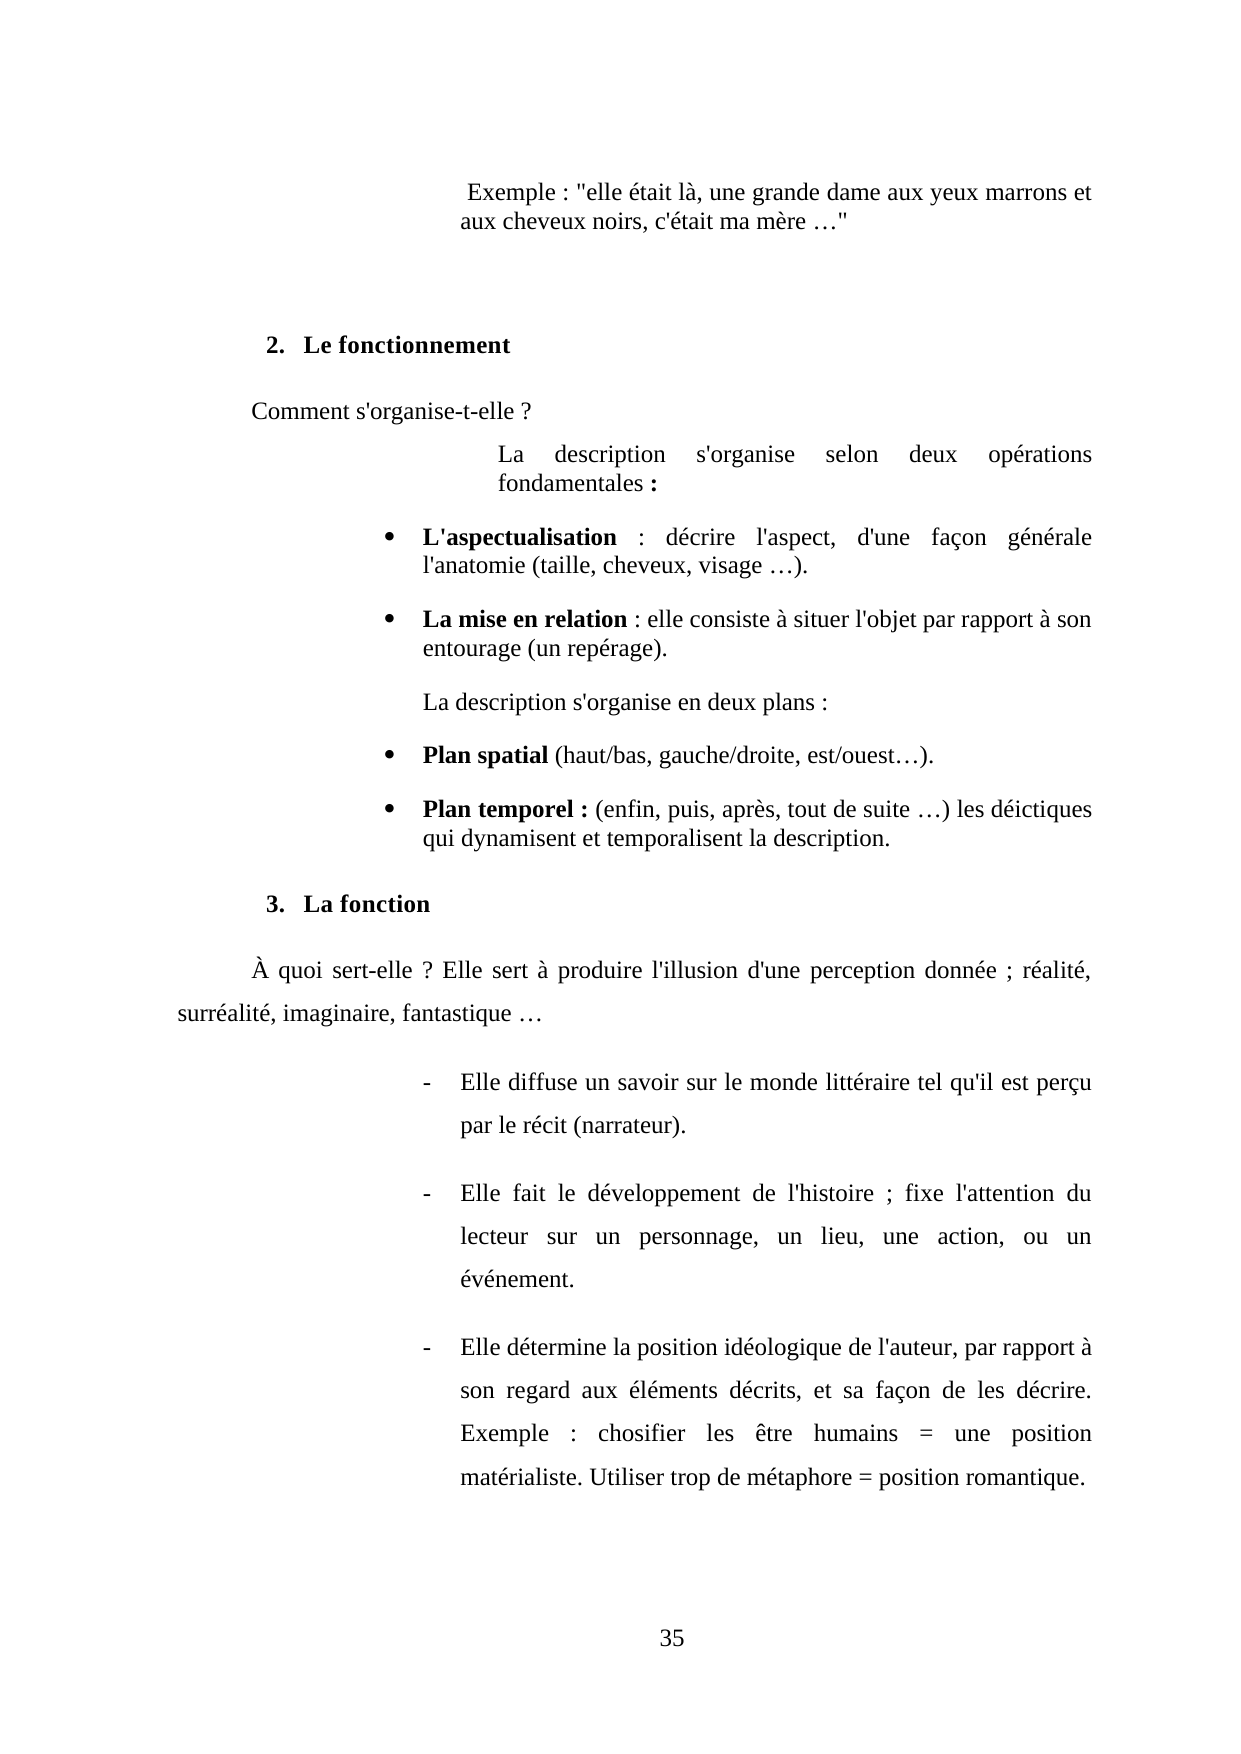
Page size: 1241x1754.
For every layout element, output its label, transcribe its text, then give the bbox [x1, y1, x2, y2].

subtitle Le fonctionnement [266, 330, 1092, 358]
list Elle fait le développement de l'histoire ; fixe l'attention du lecteur sur un personnage, un lieu, une action, ou un événement. [423, 1178, 1092, 1293]
text Exemple : "elle était là, une grande dame aux yeux marrons et aux cheveux noirs, c'était ma mère …" [460, 177, 1092, 235]
text Comment s'organise-t-elle ? [177, 396, 1092, 425]
subtitle La fonction [266, 889, 1092, 918]
list L'aspectualisation : décrire l'aspect, d'une façon générale l'anatomie (taille, cheveux, visage …). [385, 522, 1092, 579]
list Plan spatial (haut/bas, gauche/droite, est/ouest…). [385, 740, 1092, 769]
list Elle détermine la position idéologique de l'auteur, par rapport à son regard aux éléments décrits, et sa façon de les décrire. Exemple : chosifier les être humains = une position matérialiste. Utiliser trop de métaphore = position romantique. [423, 1332, 1092, 1490]
list La mise en relation : elle consiste à situer l'objet par rapport à son entourage (un repérage). [385, 604, 1092, 662]
text La description s'organise en deux plans : [423, 687, 1092, 715]
text À quoi sert-elle ? Elle sert à produire l'illusion d'une perception donnée ; réalité, surréalité, imaginaire, fantastique … [177, 955, 1092, 1027]
list Elle diffuse un savoir sur le monde littéraire tel qu'il est perçu par le récit (narrateur). [423, 1067, 1092, 1138]
text La description s'organise selon deux opérations fondamentales : [498, 439, 1092, 497]
list Plan temporel : (enfin, puis, après, tout de suite …) les déictiques qui dynamisent et temporalisent la description. [385, 794, 1092, 852]
